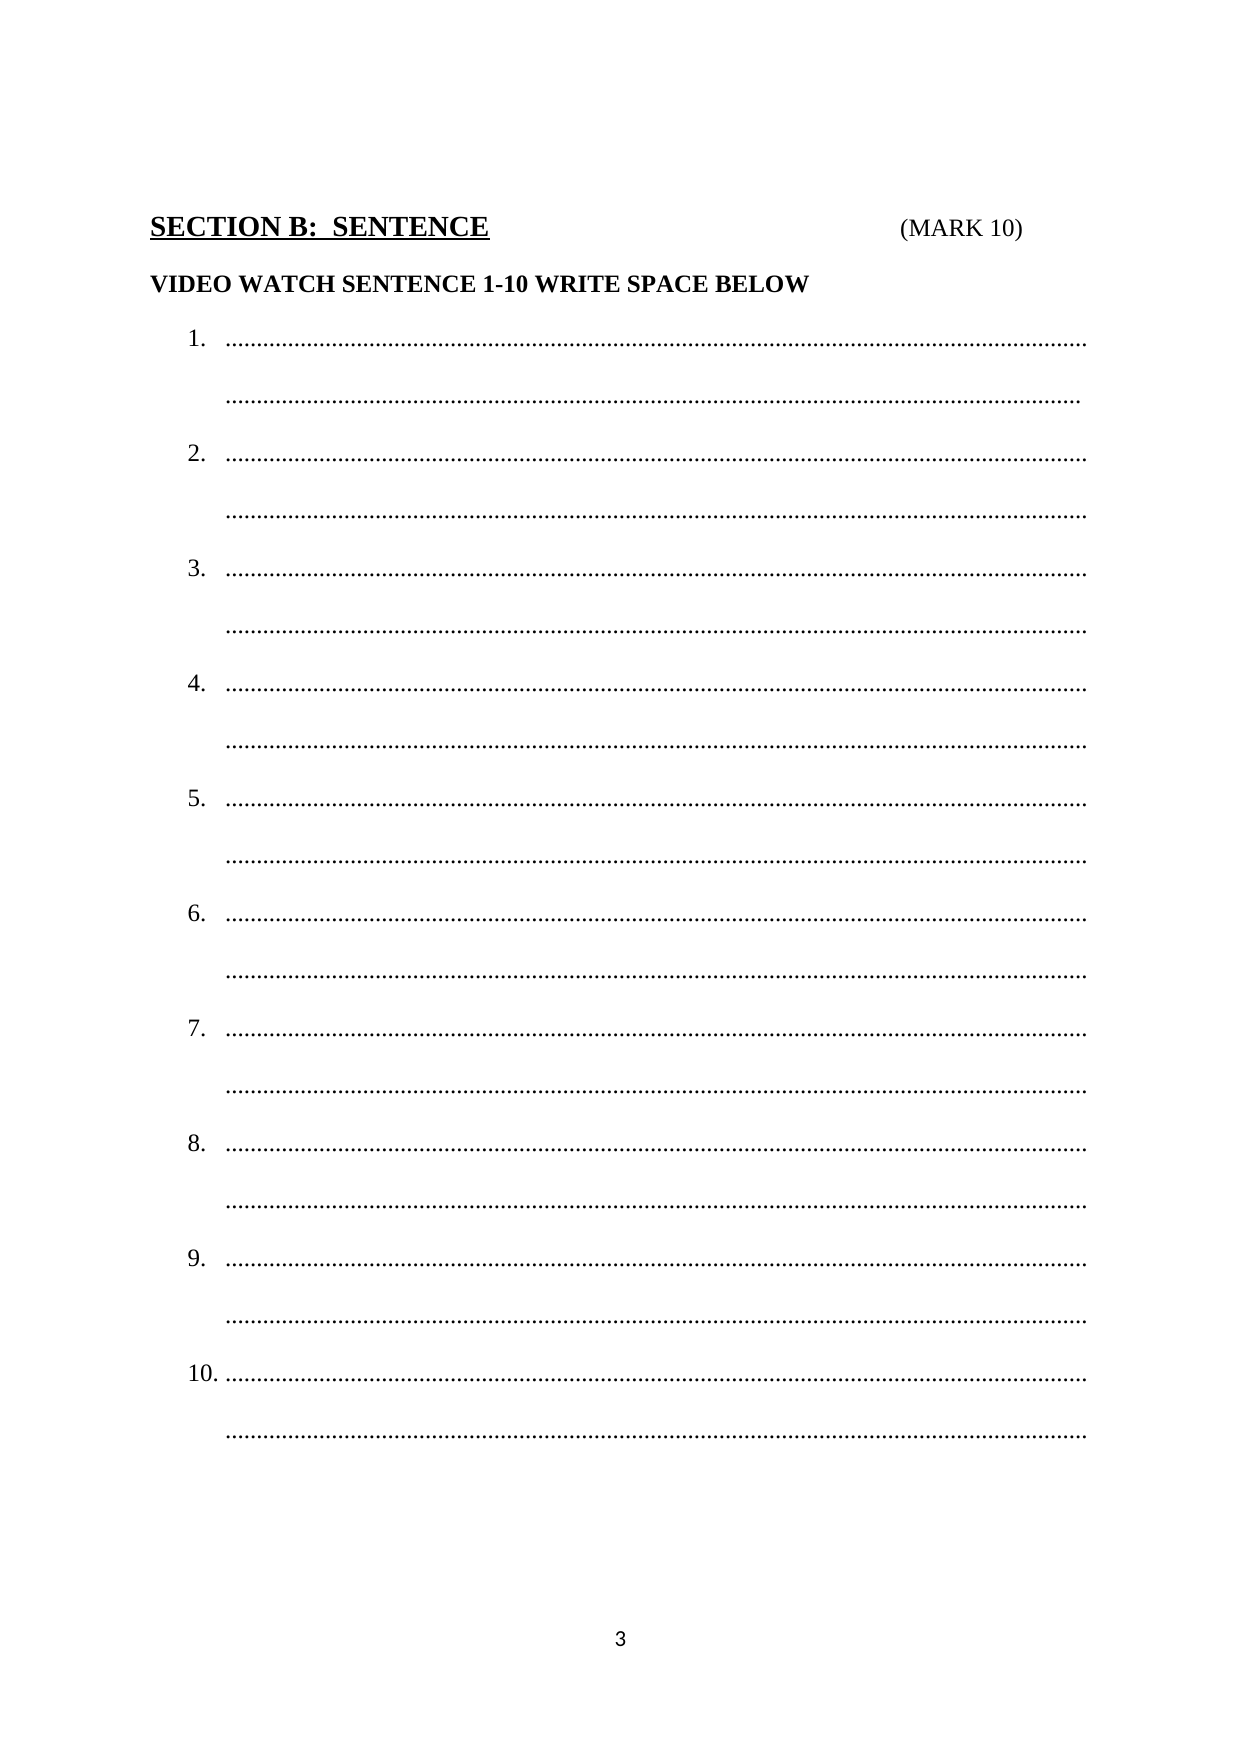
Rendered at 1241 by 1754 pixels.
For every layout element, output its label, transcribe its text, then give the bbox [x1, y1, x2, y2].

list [187, 1358, 1090, 1386]
text VIDEO WATCH SENTENCE 1-10 WRITE SPACE BELOW [150, 269, 1090, 297]
list ................................................................................................................................................................................................................................................................................... [187, 323, 1090, 409]
list .................................................................................................................................................................................................................................................................................... [187, 438, 1090, 524]
text SECTION B: SENTENCE (MARK 10) [150, 209, 1090, 243]
list .................................................................................................................................................................................................................................................................................... [187, 553, 1090, 639]
list .................................................................................................................................................................................................................................................................................... [187, 1128, 1090, 1214]
list .......................................................................................................................................... [225, 1300, 1090, 1329]
list .................................................................................................................................................................................................................................................................................... [187, 898, 1090, 984]
list .......................................................................................................................................... [187, 1243, 1090, 1271]
list .................................................................................................................................................................................................................................................................................... [187, 668, 1090, 754]
list .................................................................................................................................................................................................................................................................................... [187, 1013, 1090, 1099]
list .......................................................................................................................................... [225, 1415, 1090, 1444]
list .................................................................................................................................................................................................................................................................................... [187, 783, 1090, 869]
